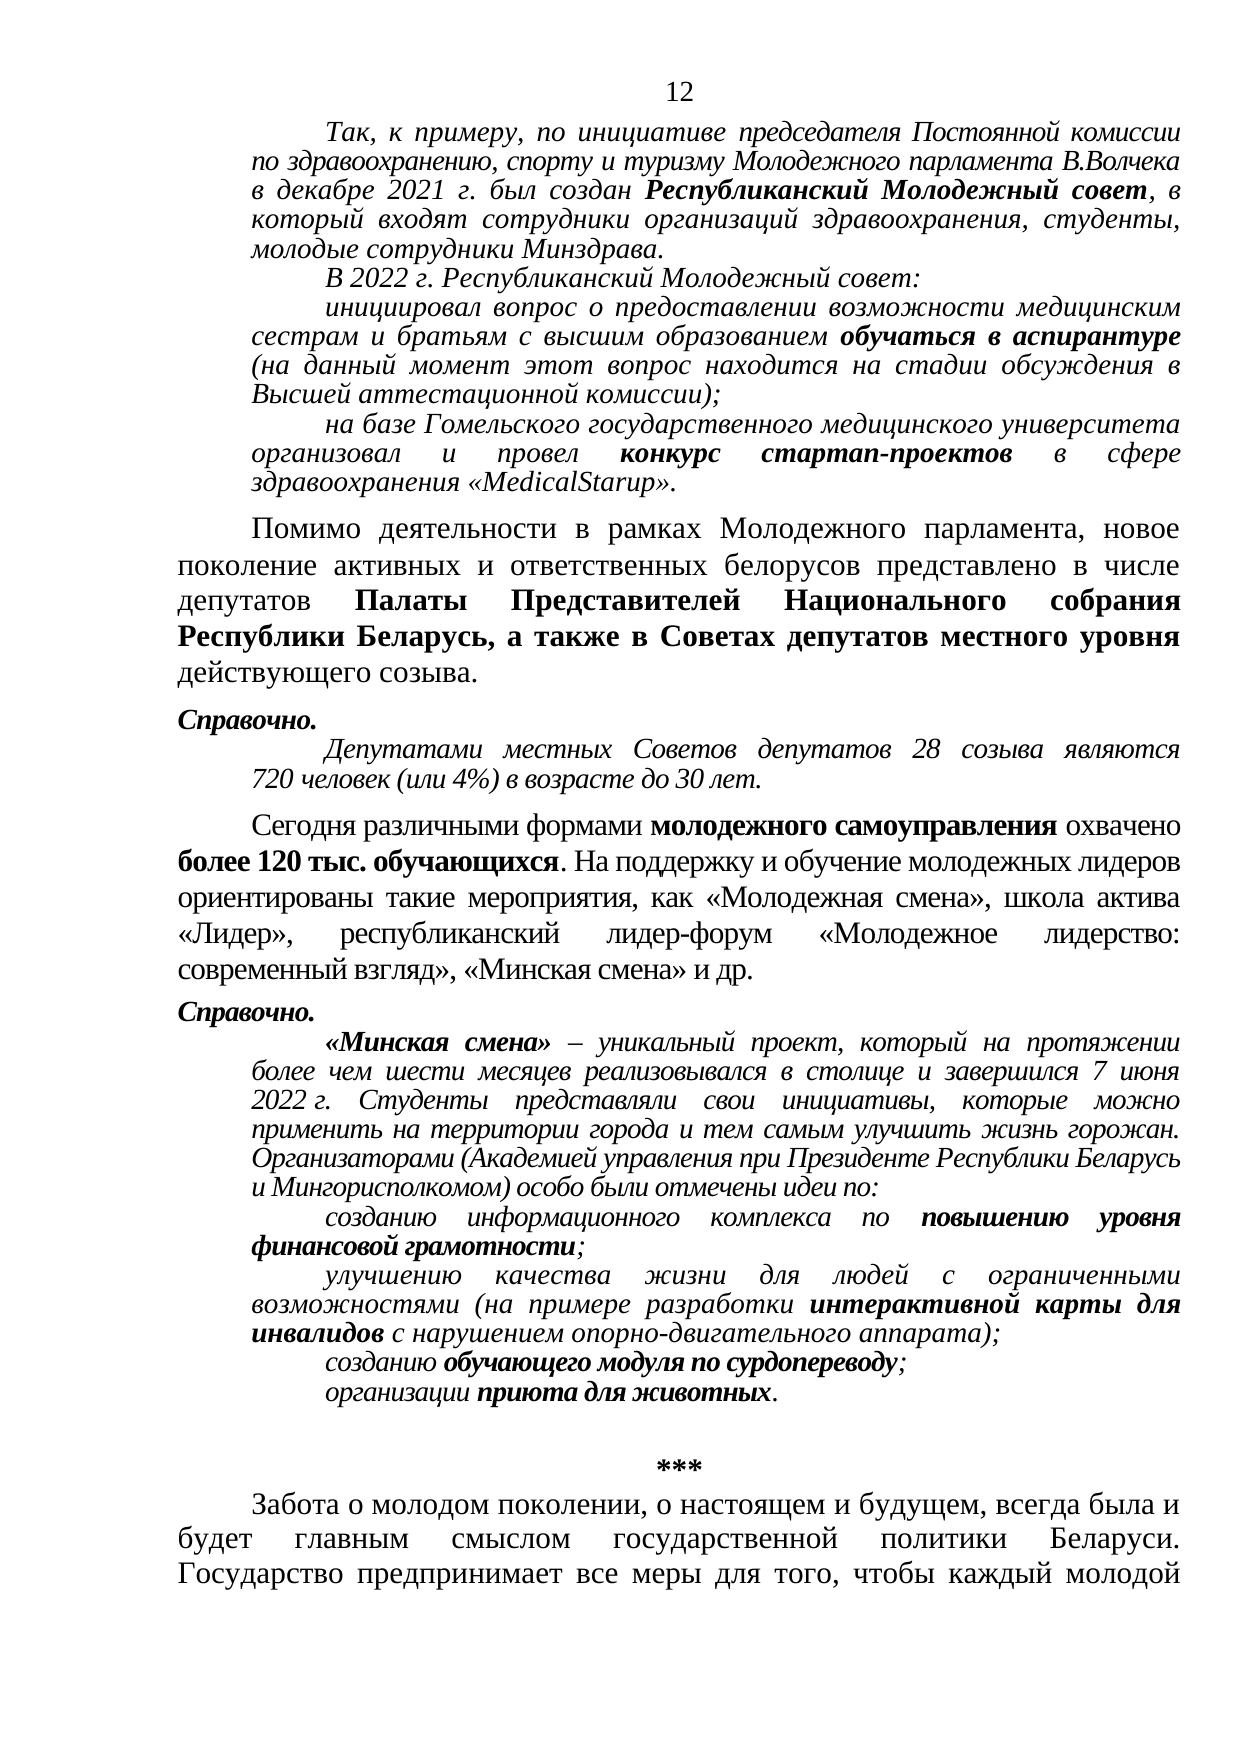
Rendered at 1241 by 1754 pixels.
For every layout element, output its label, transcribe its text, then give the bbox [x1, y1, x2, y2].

text *** [177, 1453, 1181, 1487]
text Справочно. [177, 702, 1181, 736]
text улучшению качества жизни для людей с ограниченными возможностями (на примере разработки интерактивной карты для инвалидов с нарушением опорно-двигательного аппарата); [251, 1261, 1181, 1348]
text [177, 1487, 1181, 1590]
text Депутатами местных Советов депутатов 28 созыва являются 720 человек (или 4%) в возрасте до 30 лет. [251, 736, 1181, 794]
text Справочно. [177, 998, 1181, 1028]
text «Минская смена» – уникальный проект, который на протяжении более чем шести месяцев реализовывался в столице и завершился 7 июня 2022 г. Студенты представляли свои инициативы, которые можно применить на территории города и тем самым улучшить жизнь горожан. Организаторами (Академией управления при Президенте Республики Беларусь и Мингорисполкомом) особо были отмечены идеи по: [251, 1028, 1181, 1203]
text созданию обучающего модуля по сурдопереводу; [251, 1348, 1181, 1378]
text инициировал вопрос о предоставлении возможности медицинским сестрам и братьям с высшим образованием обучаться в аспирантуре (на данный момент этот вопрос находится на стадии обсуждения в Высшей аттестационной комиссии); [251, 293, 1181, 410]
text Помимо деятельности в рамках Молодежного парламента, новое поколение активных и ответственных белорусов представлено в числе депутатов Палаты Представителей Национального собрания Республики Беларусь, а также в Советах депутатов местного уровня действующего созыва. [177, 510, 1181, 689]
text созданию информационного комплекса по повышению уровня финансовой грамотности; [251, 1203, 1181, 1261]
text В 2022 г. Республиканский Молодежный совет: [251, 264, 1181, 293]
text Сегодня различными формами молодежного самоуправления охвачено более 120 тыс. обучающихся. На поддержку и обучение молодежных лидеров ориентированы такие мероприятия, как «Молодежная смена», школа актива «Лидер», республиканский лидер-форум «Молодежное лидерство: современный взгляд», «Минская смена» и др. [177, 806, 1181, 986]
text Так, к примеру, по инициативе председателя Постоянной комиссии по здравоохранению, спорту и туризму Молодежного парламента В.Волчека в декабре 2021 г. был создан Республиканский Молодежный совет, в который входят сотрудники организаций здравоохранения, студенты, молодые сотрудники Минздрава. [251, 118, 1181, 264]
text на базе Гомельского государственного медицинского университета организовал и провел конкурс стартап-проектов в сфере здравоохранения «MedicalStarup». [251, 410, 1181, 497]
text организации приюта для животных. [251, 1378, 1181, 1407]
